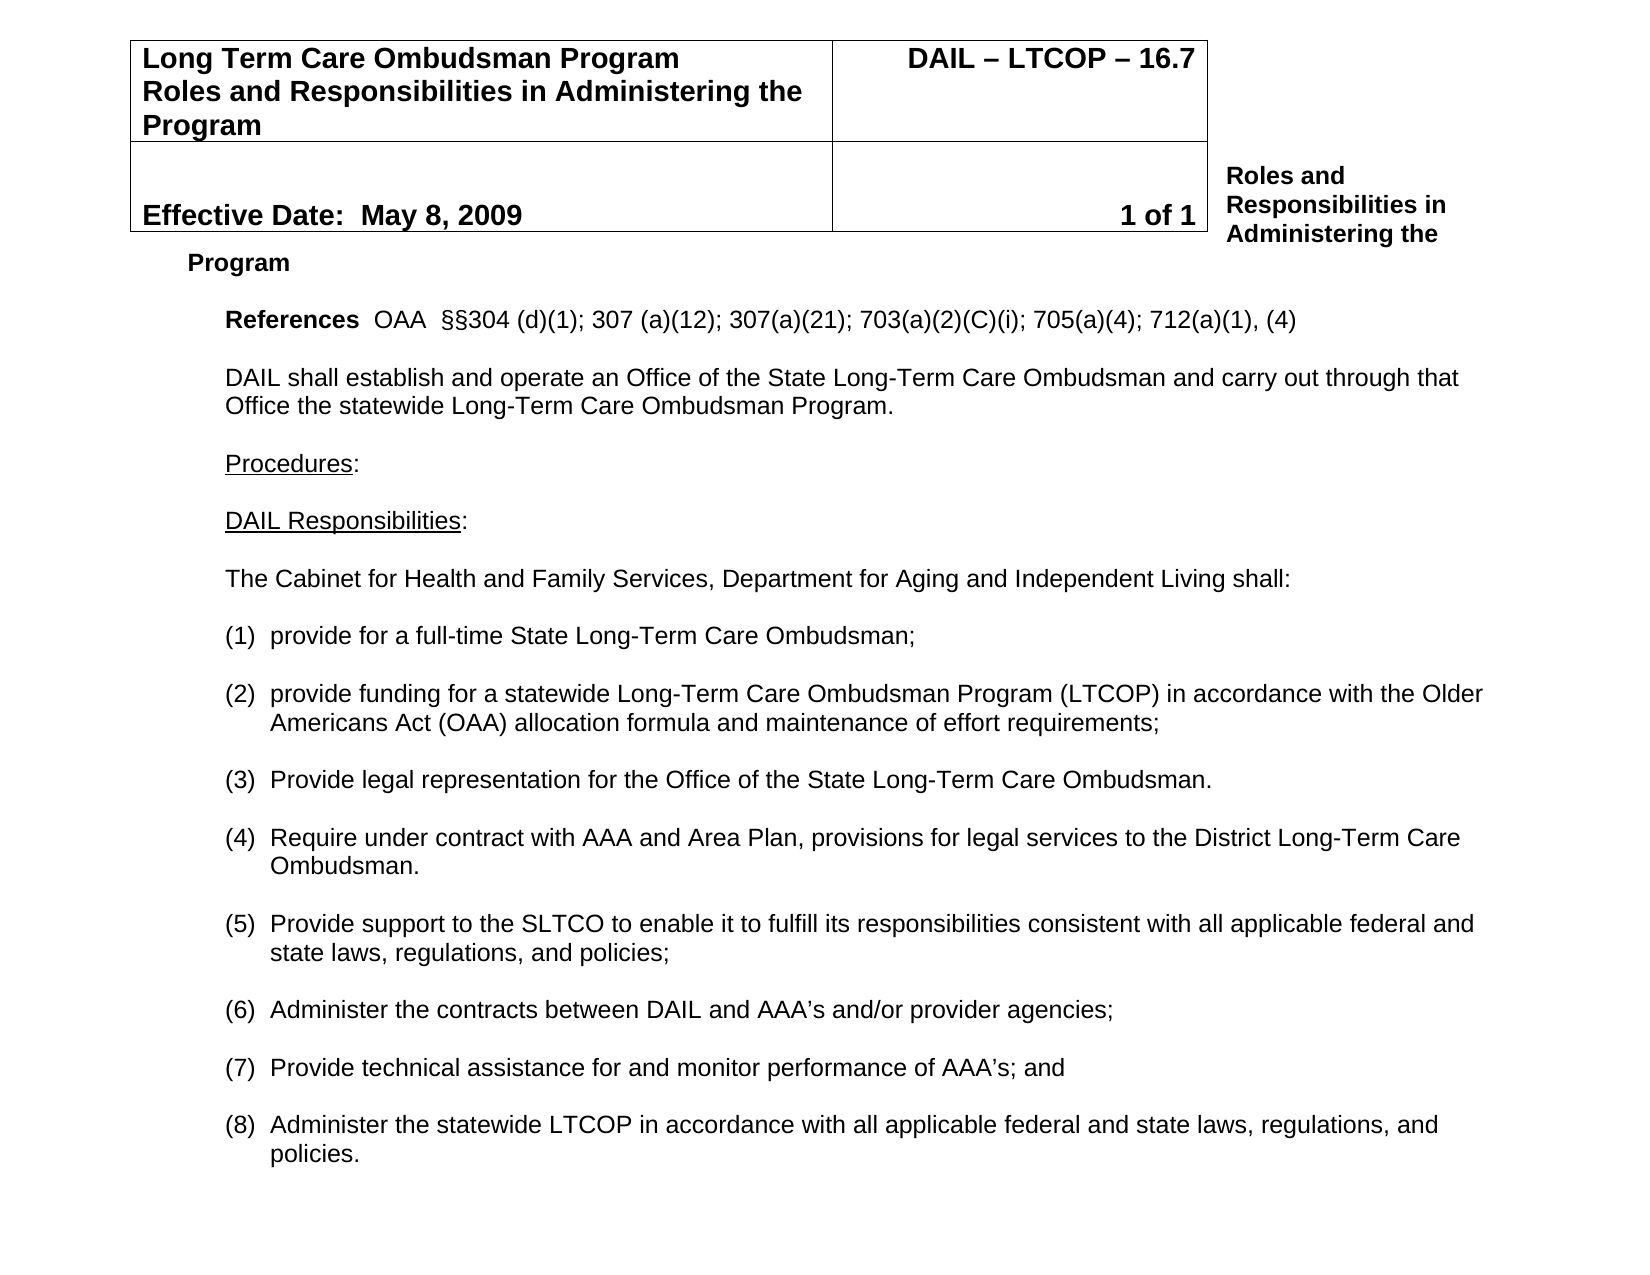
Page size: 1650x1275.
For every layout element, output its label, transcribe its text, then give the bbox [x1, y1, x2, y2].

list Provide legal representation for the Office of the State Long-Term Care Ombudsman. [225, 765, 1500, 794]
list Require under contract with AAA and Area Plan, provisions for legal services to the District Long-Term Care Ombudsman. [225, 822, 1500, 880]
text Procedures: [225, 449, 1500, 477]
list Administer the contracts between DAIL and AAA’s and/or provider agencies; [225, 995, 1500, 1024]
text References OAA §§304 (d)(1); 307 (a)(12); 307(a)(21); 703(a)(2)(C)(i); 705(a)(4); 712(a)(1), (4) [225, 305, 1500, 334]
table_cell Effective Date: [131, 142, 832, 231]
list provide for a full-time State Long-Term Care Ombudsman; [225, 621, 1500, 650]
list Administer the statewide OP in accordance with all applicable federal and state laws, regulations, and policies. [225, 1110, 1500, 1167]
list Provide technical assistance for and monitor performance of AAA’s; and [225, 1052, 1500, 1081]
list Provide support to the SO to enable it to fulfill its responsibilities consistent with all applicable federal and state laws, regulations, and policies; [225, 909, 1500, 966]
table_cell 1 of 1 [833, 142, 1207, 231]
text DAIL Responsibilities: [225, 506, 1500, 535]
list provide funding for a statewide Long-Term Care Ombudsman Program (OP) in accordance with the Older Americans Act (OAA) allocation formula and maintenance of effort requirements; [225, 679, 1500, 736]
table_header Long Term Care Ombudsman Program Roles and Responsibilities in Administering the Program [131, 41, 832, 141]
table_header DAIL – OP – 16.7 [833, 41, 1207, 141]
text DAIL shall establish and operate an Office of the State Long-Term Care Ombudsman and carry out through that Office the statewide Long-Term Care Ombudsman Program. [225, 362, 1500, 420]
text The Cabinet for Health and Family Services, Department for Aging and Independent Living shall: [225, 564, 1500, 592]
text Roles and Responsibilities in Administering the Program [187, 161, 1500, 276]
